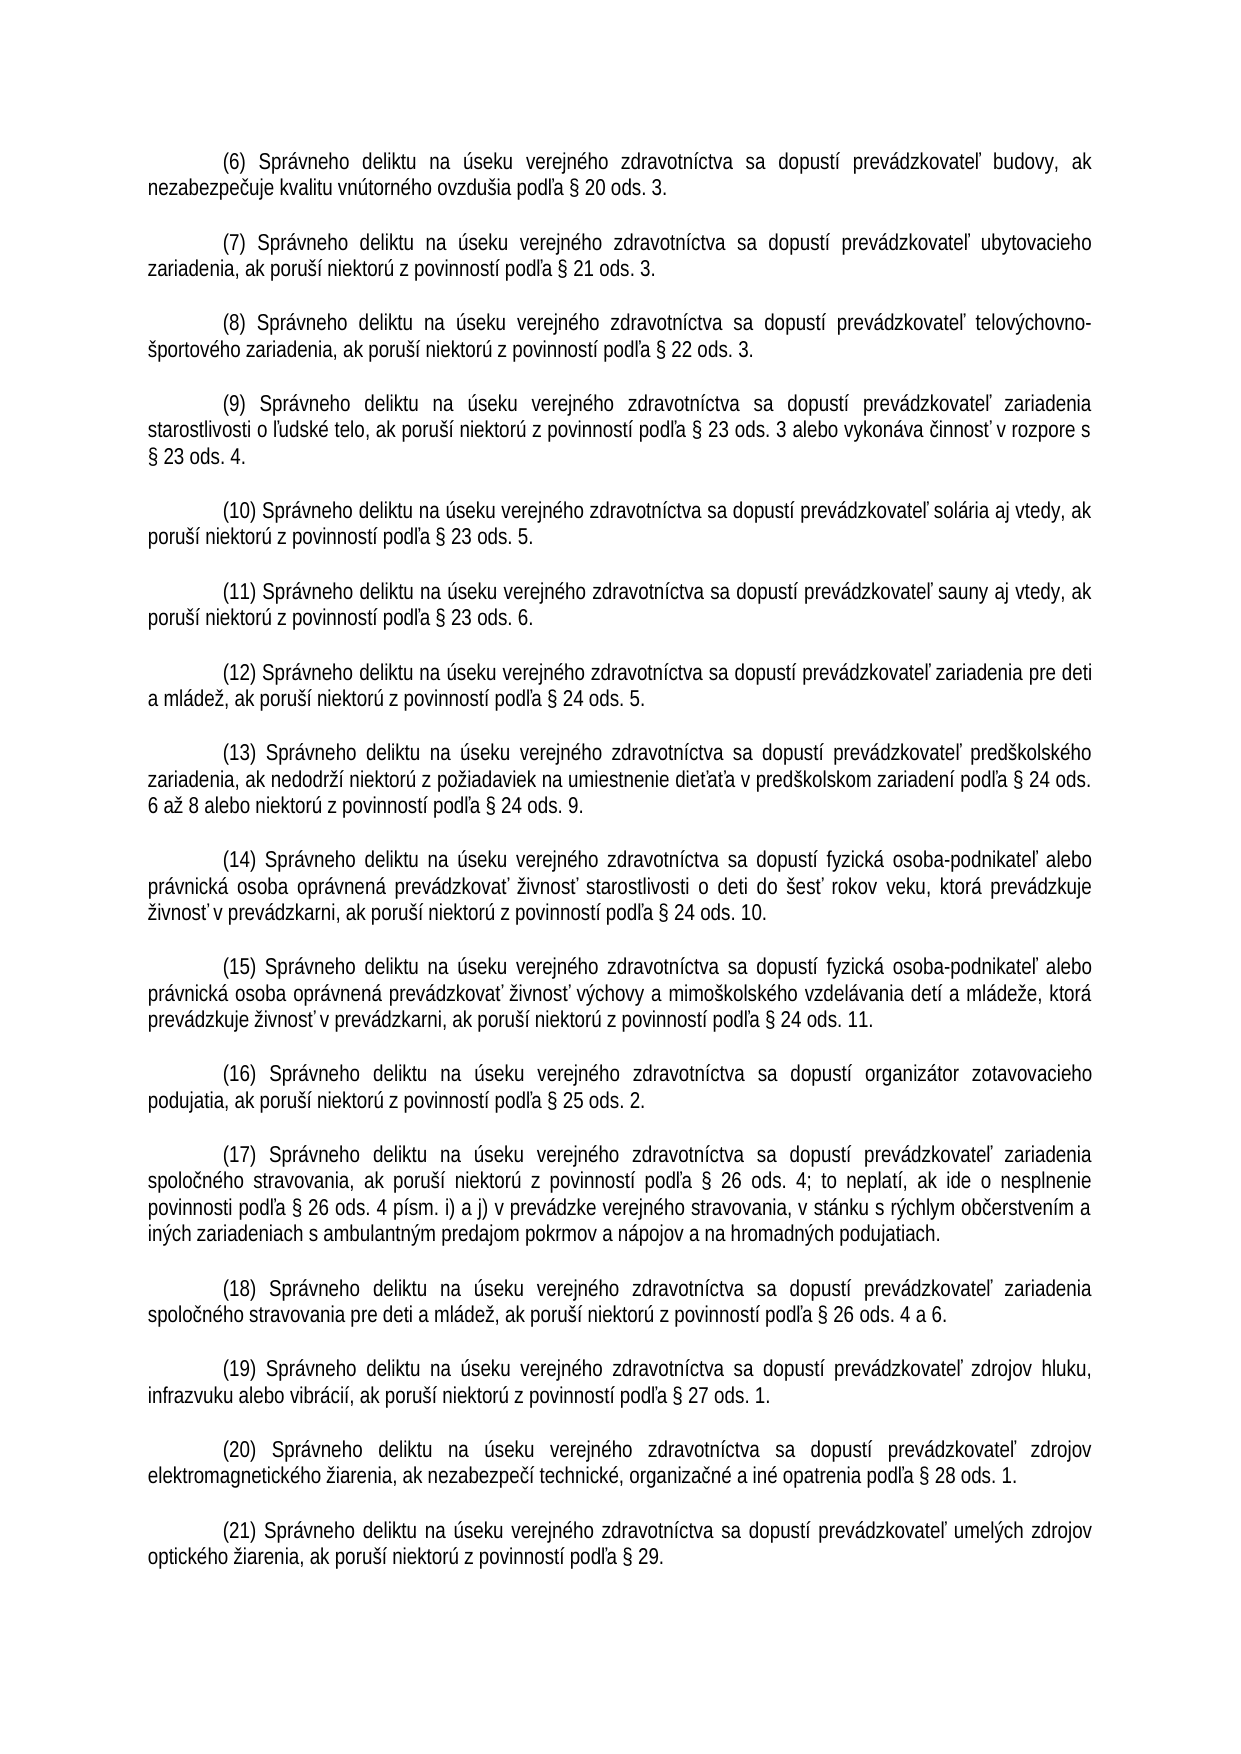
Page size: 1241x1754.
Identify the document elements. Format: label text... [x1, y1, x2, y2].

text (14) Správneho deliktu na úseku verejného zdravotníctva sa dopustí fyzická osoba-podnikateľ alebo právnická osoba oprávnená prevádzkovať živnosť starostlivosti o deti do šesť rokov veku, ktorá prevádzkuje živnosť v prevádzkarni, ak poruší niektorú z povinností podľa § 24 ods. 10. [148, 846, 1092, 925]
text (16) Správneho deliktu na úseku verejného zdravotníctva sa dopustí organizátor zotavovacieho podujatia, ak poruší niektorú z povinností podľa § 25 ods. 2. [148, 1060, 1092, 1113]
text (8) Správneho deliktu na úseku verejného zdravotníctva sa dopustí prevádzkovateľ telovýchovno-športového zariadenia, ak poruší niektorú z povinností podľa § 22 ods. 3. [148, 309, 1092, 362]
text (13) Správneho deliktu na úseku verejného zdravotníctva sa dopustí prevádzkovateľ predškolského zariadenia, ak nedodrží niektorú z požiadaviek na umiestnenie dieťaťa v predškolskom zariadení podľa § 24 ods. 6 až 8 alebo niektorú z povinností podľa § 24 ods. 9. [148, 739, 1092, 818]
text (10) Správneho deliktu na úseku verejného zdravotníctva sa dopustí prevádzkovateľ solária aj vtedy, ak poruší niektorú z povinností podľa § 23 ods. 5. [148, 497, 1092, 550]
text (19) Správneho deliktu na úseku verejného zdravotníctva sa dopustí prevádzkovateľ zdrojov hluku, infrazvuku alebo vibrácií, ak poruší niektorú z povinností podľa § 27 ods. 1. [148, 1355, 1092, 1408]
text (18) Správneho deliktu na úseku verejného zdravotníctva sa dopustí prevádzkovateľ zariadenia spoločného stravovania pre deti a mládež, ak poruší niektorú z povinností podľa § 26 ods. 4 a 6. [148, 1274, 1092, 1327]
text (15) Správneho deliktu na úseku verejného zdravotníctva sa dopustí fyzická osoba-podnikateľ alebo právnická osoba oprávnená prevádzkovať živnosť výchovy a mimoškolského vzdelávania detí a mládeže, ktorá prevádzkuje živnosť v prevádzkarni, ak poruší niektorú z povinností podľa § 24 ods. 11. [148, 953, 1092, 1032]
text (9) Správneho deliktu na úseku verejného zdravotníctva sa dopustí prevádzkovateľ zariadenia starostlivosti o ľudské telo, ak poruší niektorú z povinností podľa § 23 ods. 3 alebo vykonáva činnosť v rozpore s § 23 ods. 4. [148, 390, 1092, 469]
text (6) Správneho deliktu na úseku verejného zdravotníctva sa dopustí prevádzkovateľ budovy, ak nezabezpečuje kvalitu vnútorného ovzdušia podľa § 20 ods. 3. [148, 148, 1092, 200]
text (7) Správneho deliktu na úseku verejného zdravotníctva sa dopustí prevádzkovateľ ubytovacieho zariadenia, ak poruší niektorú z povinností podľa § 21 ods. 3. [148, 228, 1092, 281]
text (11) Správneho deliktu na úseku verejného zdravotníctva sa dopustí prevádzkovateľ sauny aj vtedy, ak poruší niektorú z povinností podľa § 23 ods. 6. [148, 578, 1092, 630]
text (20) Správneho deliktu na úseku verejného zdravotníctva sa dopustí prevádzkovateľ zdrojov elektromagnetického žiarenia, ak nezabezpečí technické, organizačné a iné opatrenia podľa § 28 ods. 1. [148, 1436, 1092, 1489]
text (12) Správneho deliktu na úseku verejného zdravotníctva sa dopustí prevádzkovateľ zariadenia pre deti a mládež, ak poruší niektorú z povinností podľa § 24 ods. 5. [148, 658, 1092, 711]
text (17) Správneho deliktu na úseku verejného zdravotníctva sa dopustí prevádzkovateľ zariadenia spoločného stravovania, ak poruší niektorú z povinností podľa § 26 ods. 4; to neplatí, ak ide o nesplnenie povinnosti podľa § 26 ods. 4 písm. i) a j) v prevádzke verejného stravovania, v stánku s rýchlym občerstvením a iných zariadeniach s ambulantným predajom pokrmov a nápojov a na hromadných podujatiach. [148, 1141, 1092, 1247]
text (21) Správneho deliktu na úseku verejného zdravotníctva sa dopustí prevádzkovateľ umelých zdrojov optického žiarenia, ak poruší niektorú z povinností podľa § 29. [148, 1517, 1092, 1569]
